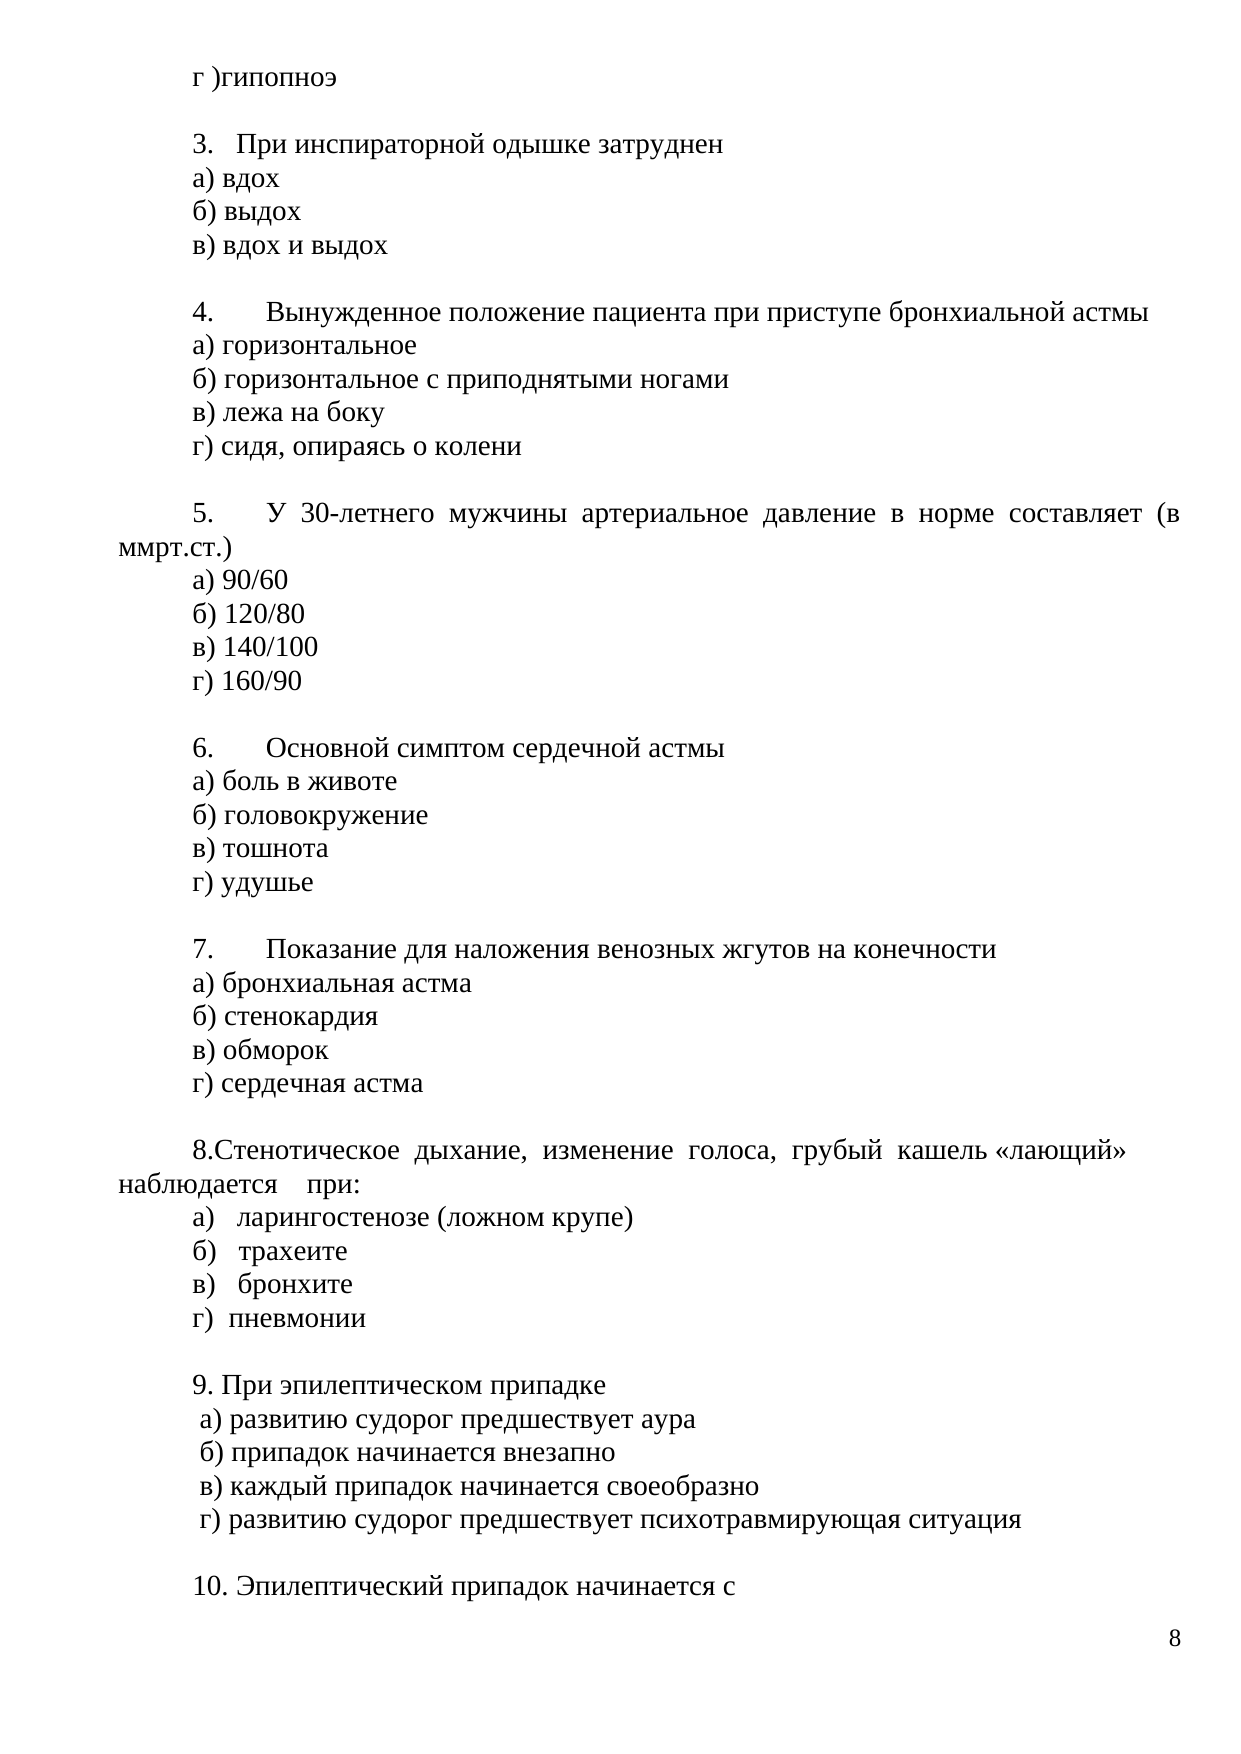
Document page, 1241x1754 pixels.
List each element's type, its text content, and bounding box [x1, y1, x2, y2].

text б) горизонтальное с приподнятыми ногами [118, 361, 1181, 394]
text б) 120/80 [118, 596, 1181, 629]
text 9. При эпилептическом припадке [118, 1367, 1181, 1401]
text в) вдох и выдох [118, 227, 1181, 260]
text а) бронхиальная астма [118, 965, 1181, 998]
text в) бронхите [118, 1267, 1181, 1300]
text г) пневмонии [118, 1300, 1181, 1334]
text 5. У 30-летнего мужчины артериальное давление в норме составляет (в ммрт.ст.) [118, 495, 1181, 562]
text 7. Показание для наложения венозных жгутов на конечности [118, 931, 1181, 965]
text г) развитию судорог предшествует психотравмирующая ситуация [118, 1501, 1181, 1535]
text г) сердечная астма [118, 1065, 1181, 1099]
text 8.Стенотическое дыхание, изменение голоса, грубый кашель «лающий» наблюдается при: [118, 1132, 1181, 1199]
text а) ларингостенозе (ложном крупе) [118, 1199, 1181, 1233]
text 3. При инспираторной одышке затруднен [118, 126, 1181, 160]
text 10. Эпилептический припадок начинается с [118, 1568, 1181, 1602]
text б) стенокардия [118, 998, 1181, 1032]
text г) сидя, опираясь о колени [118, 428, 1181, 462]
text а) боль в животе [118, 763, 1181, 797]
text в) каждый припадок начинается своеобразно [118, 1468, 1181, 1501]
text в) обморок [118, 1032, 1181, 1065]
text б) припадок начинается внезапно [118, 1434, 1181, 1468]
text а) горизонтальное [118, 327, 1181, 361]
text б) головокружение [118, 797, 1181, 831]
text а) развитию судорог предшествует аура [118, 1401, 1181, 1434]
text в) 140/100 [118, 629, 1181, 663]
text г) удушье [118, 864, 1181, 898]
text г )гипопноэ [118, 59, 1181, 93]
text в) тошнота [118, 831, 1181, 864]
text 4. Вынужденное положение пациента при приступе бронхиальной астмы [118, 294, 1181, 327]
text а) вдох [118, 160, 1181, 193]
text б) трахеите [118, 1233, 1181, 1267]
text в) лежа на боку [118, 394, 1181, 428]
text а) 90/60 [118, 562, 1181, 596]
text б) выдох [118, 193, 1181, 227]
text г) 160/90 [118, 663, 1181, 696]
text 6. Основной симптом сердечной астмы [118, 730, 1181, 763]
